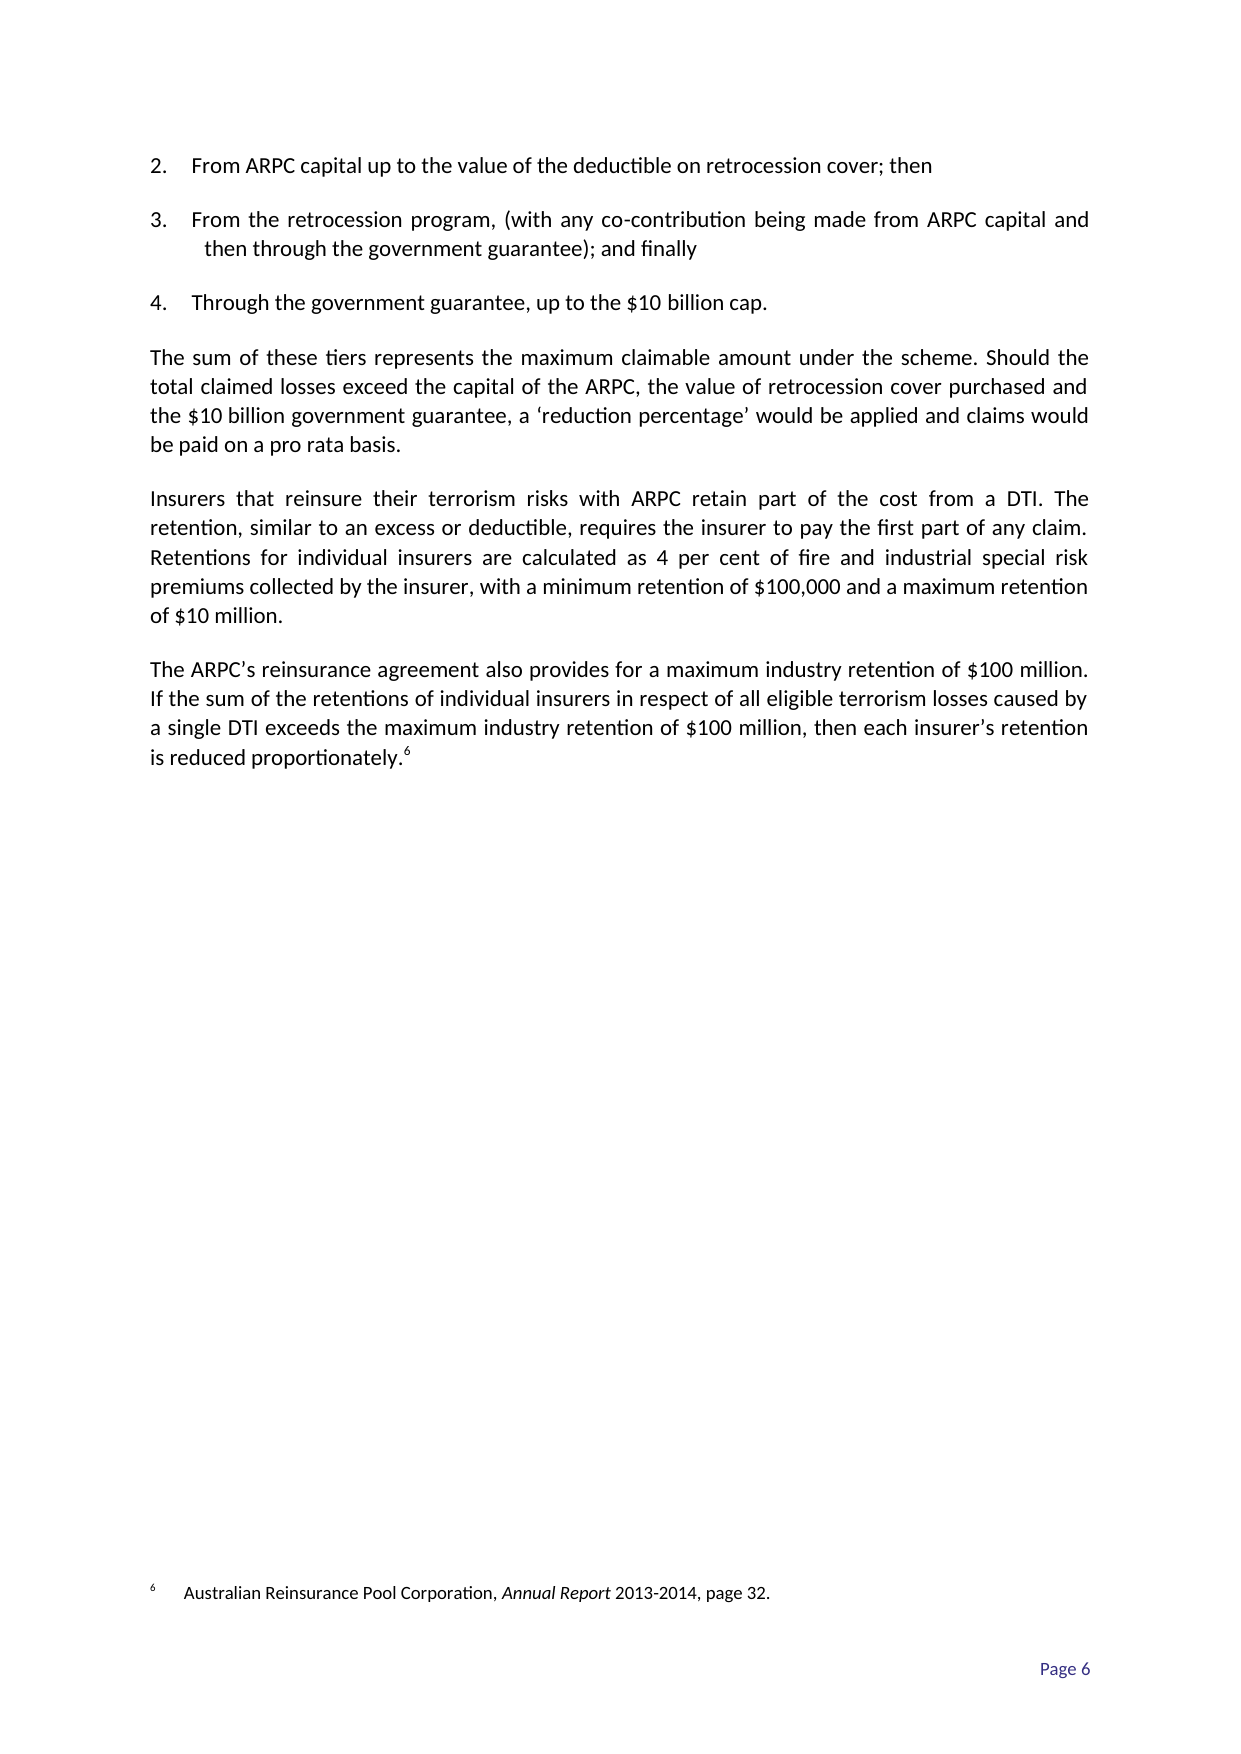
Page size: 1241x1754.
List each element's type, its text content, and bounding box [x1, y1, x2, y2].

text Through the government guarantee, up to the $10 billion cap. [150, 287, 1090, 317]
text From the retrocession program, (with any co-contribution being made from ARPC capital and then through the government guarantee); and finally [150, 204, 1090, 262]
text The ARPC’s reinsurance agreement also provides for a maximum industry retention of $100 million. If the sum of the retentions of individual insurers in respect of all eligible terrorism losses caused by a single DTI exceeds the maximum industry retention of $100 million, then each insurer’s retention is reduced proportionately. [150, 654, 1090, 771]
text From ARPC capital up to the value of the deductible on retrocession cover; then [150, 150, 1090, 179]
text Insurers that reinsure their terrorism risks with ARPC retain part of the cost from a DTI. The retention, similar to an excess or deductible, requires the insurer to pay the first part of any claim. Retentions for individual insurers are calculated as 4 per cent of fire and industrial special risk premiums collected by the insurer, with a minimum retention of $100,000 and a maximum retention of $10 million. [150, 483, 1090, 629]
text The sum of these tiers represents the maximum claimable amount under the scheme. Should the total claimed losses exceed the capital of the ARPC, the value of retrocession cover purchased and the $10 billion government guarantee, a ‘reduction percentage’ would be applied and claims would be paid on a pro rata basis. [150, 342, 1090, 458]
